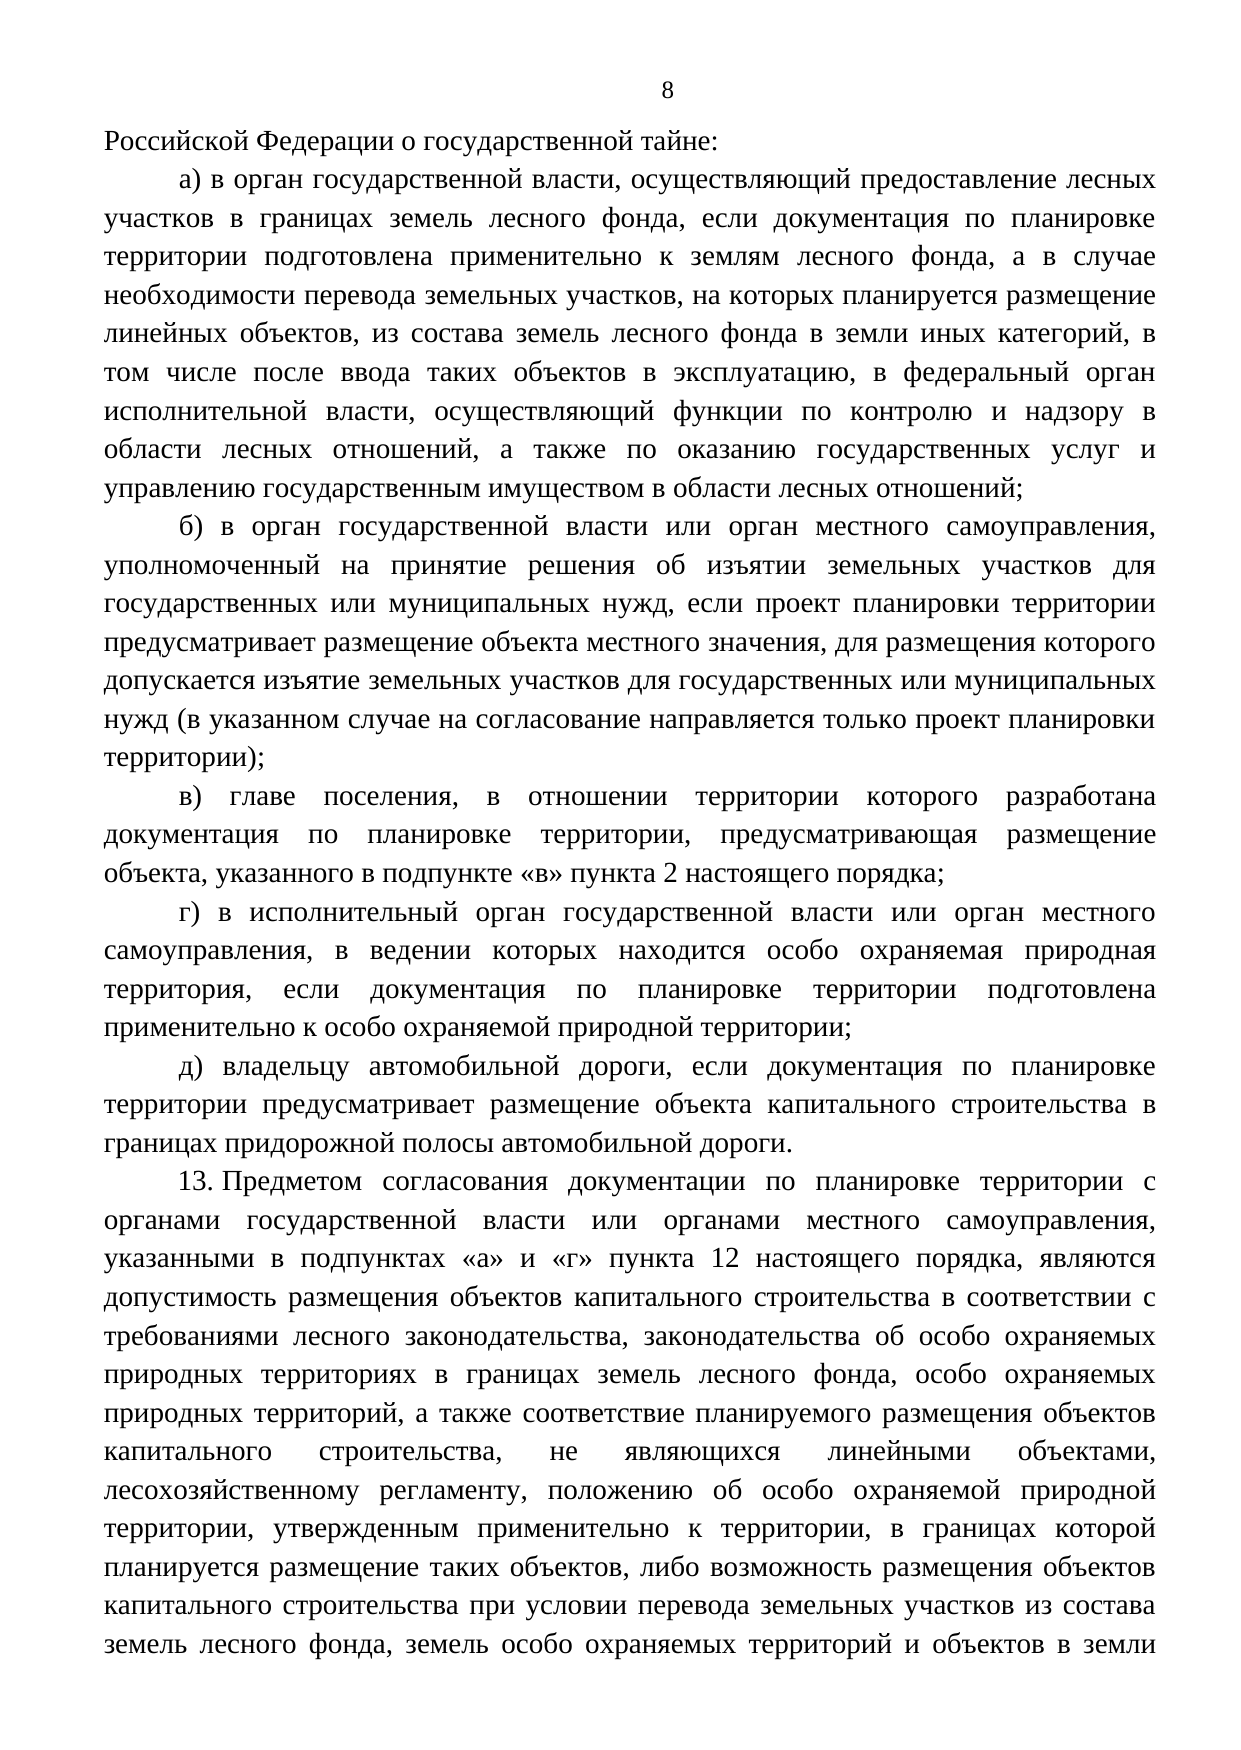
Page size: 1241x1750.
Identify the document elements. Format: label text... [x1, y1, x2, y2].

text г) в исполнительный орган государственной власти или орган местного самоуправления, в ведении которых находится особо охраняемая природная территория, если документация по планировке территории подготовлена применительно к особо охраняемой природной территории; [103, 894, 1157, 1043]
text б) в орган государственной власти или орган местного самоуправления, уполномоченный на принятие решения об изъятии земельных участков для государственных или муниципальных нужд, если проект планировки территории предусматривает размещение объекта местного значения, для размещения которого допускается изъятие земельных участков для государственных или муниципальных нужд (в указанном случае на согласование направляется только проект планировки территории); [103, 508, 1157, 773]
text в) главе поселения, в отношении территории которого разработана документация по планировке территории, предусматривающая размещение объекта, указанного в подпункте «в» пункта 2 настоящего порядка; [103, 778, 1157, 889]
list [103, 123, 1157, 156]
text д) владельцу автомобильной дороги, если документация по планировке территории предусматривает размещение объекта капитального строительства в границах придорожной полосы автомобильной дороги. [103, 1048, 1157, 1158]
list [103, 1163, 1157, 1659]
text а) в орган государственной власти, осуществляющий предоставление лесных участков в границах земель лесного фонда, если документация по планировке территории подготовлена применительно к землям лесного фонда, а в случае необходимости перевода земельных участков, на которых планируется размещение линейных объектов, из состава земель лесного фонда в земли иных категорий, в том числе после ввода таких объектов в эксплуатацию, в федеральный орган исполнительной власти, осуществляющий функции по контролю и надзору в области лесных отношений, а также по оказанию государственных услуг и управлению государственным имуществом в области лесных отношений; [103, 161, 1157, 503]
